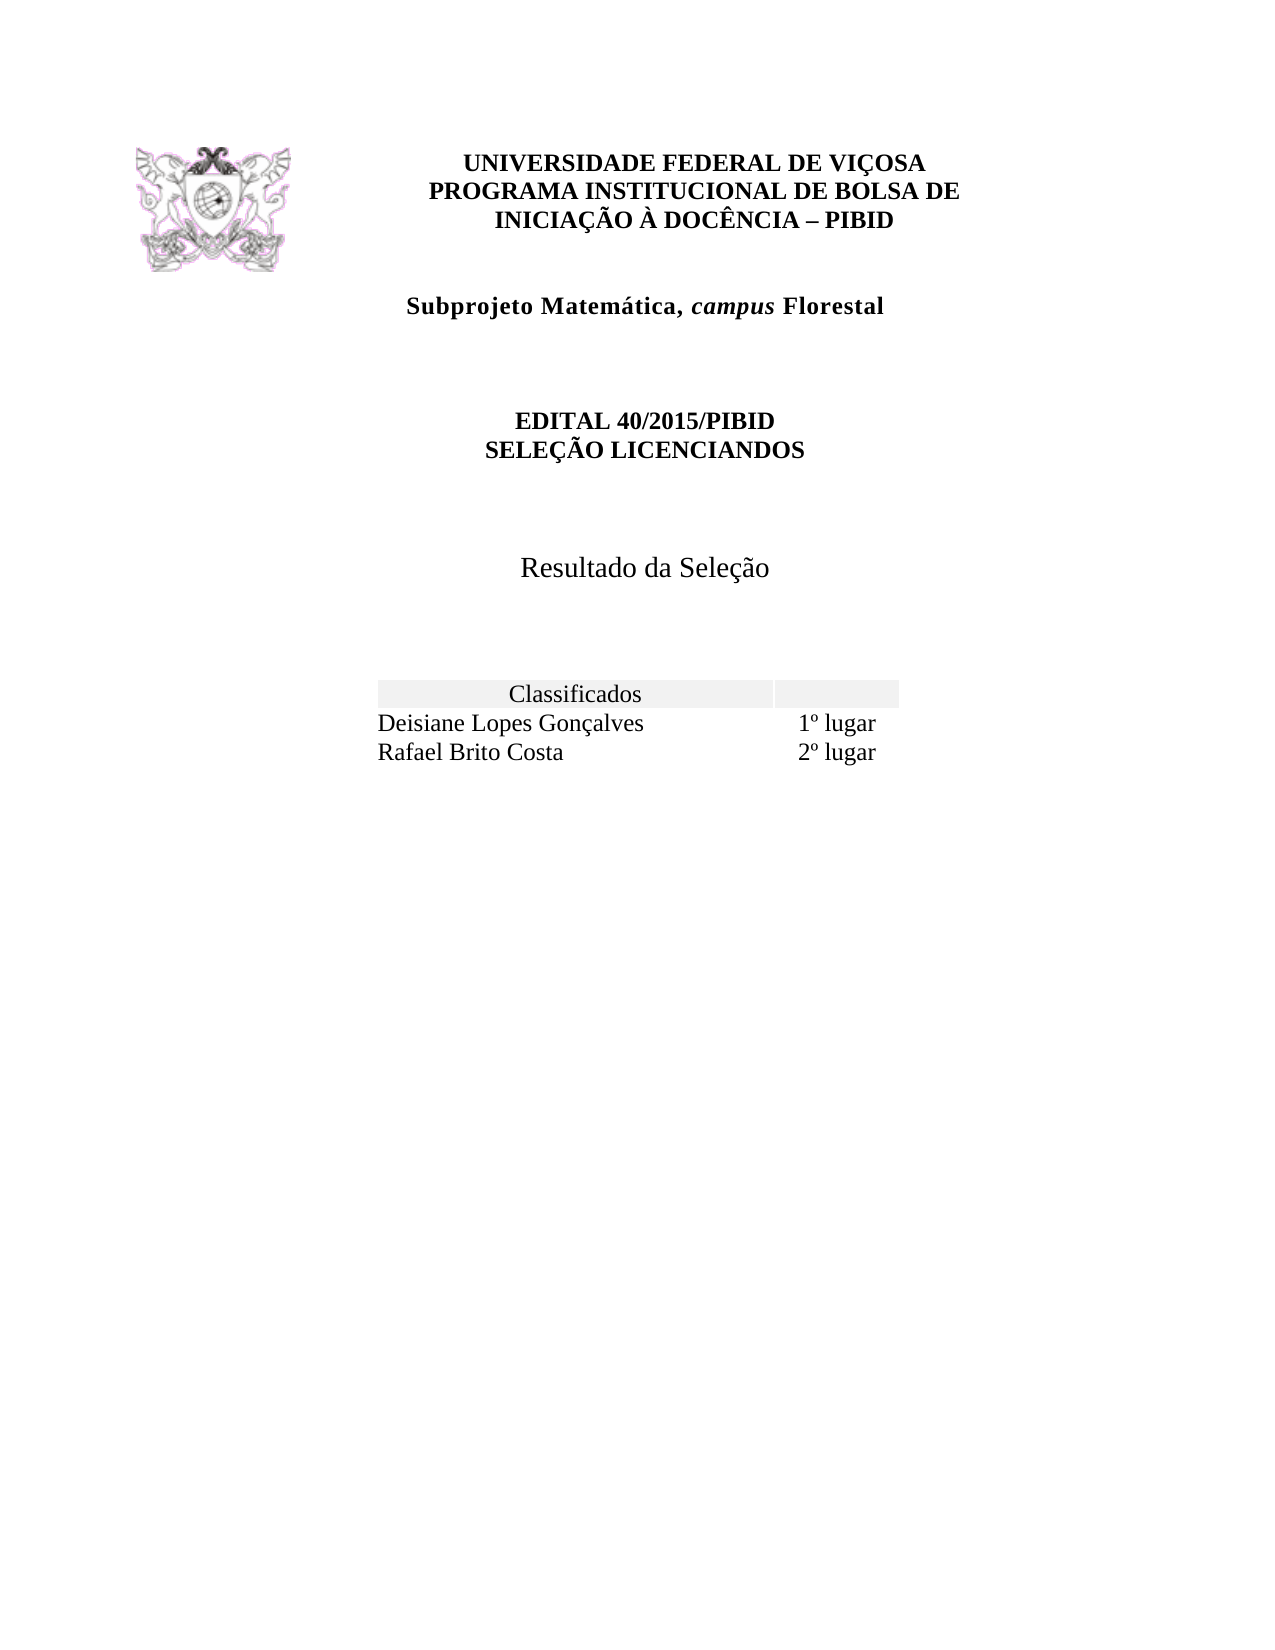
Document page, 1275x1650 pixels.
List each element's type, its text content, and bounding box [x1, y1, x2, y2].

table_cell Deisiane Lopes Gonçalves [378, 708, 773, 737]
text SELEÇÃO LICENCIANDOS [192, 435, 1098, 464]
picture [135, 147, 291, 272]
table_cell Rafael Brito Costa [378, 737, 773, 766]
table_cell 1º lugar [775, 708, 899, 737]
text Resultado da Seleção [192, 550, 1098, 584]
text UNIVERSIDADE FEDERAL DE VIÇOSA [291, 148, 1098, 176]
text Subprojeto Matemática, campus Florestal [192, 291, 1098, 320]
text EDITAL 40/2015/PIBID [192, 406, 1098, 435]
table_cell 2º lugar [775, 737, 899, 766]
text PROGRAMA INSTITUCIONAL DE BOLSA DE [291, 176, 1098, 205]
text INICIAÇÃO À DOCÊNCIA – PIBID [291, 205, 1098, 234]
table_header [775, 680, 899, 708]
table_header Classificados [378, 680, 773, 708]
